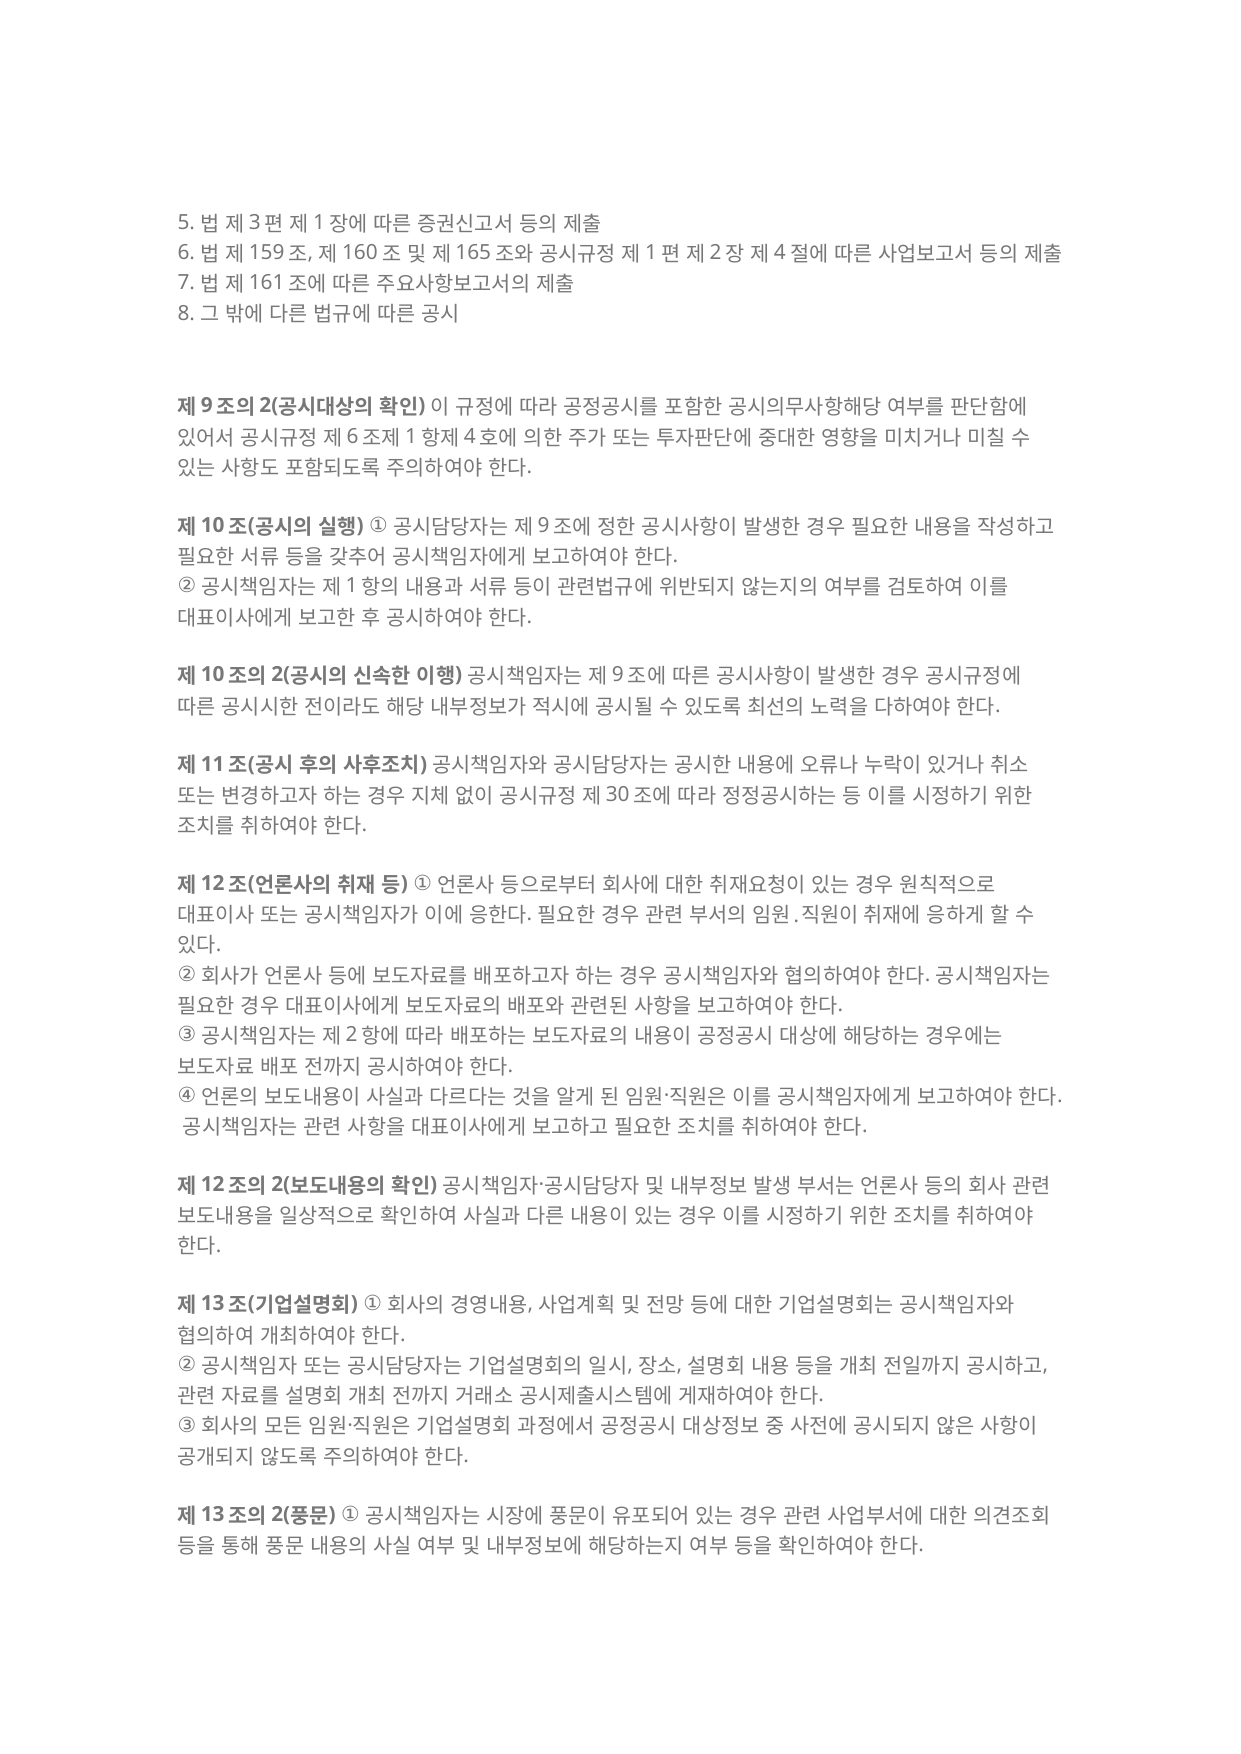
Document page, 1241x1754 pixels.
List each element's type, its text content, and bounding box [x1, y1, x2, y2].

text ② 공시책임자는 제1항의 내용과 서류 등이 관련법규에 위반되지 않는지의 여부를 검토하여 이를 대표이사에게 보고한 후 공시하여야 한다. [177, 571, 1063, 631]
text ② 회사가 언론사 등에 보도자료를 배포하고자 하는 경우 공시책임자와 협의하여야 한다. 공시책임자는 필요한 경우 대표이사에게 보도자료의 배포와 관련된 사항을 보고하여야 한다. [177, 959, 1063, 1019]
text 제10조의2(공시의 신속한 이행) 공시책임자는 제9조에 따른 공시사항이 발생한 경우 공시규정에 따른 공시시한 전이라도 해당 내부정보가 적시에 공시될 수 있도록 최선의 노력을 다하여야 한다. [177, 659, 1063, 720]
text 제12조의2(보도내용의 확인) 공시책임자·공시담당자 및 내부정보 발생 부서는 언론사 등의 회사 관련 보도내용을 일상적으로 확인하여 사실과 다른 내용이 있는 경우 이를 시정하기 위한 조치를 취하여야 한다. [177, 1169, 1063, 1260]
text 5. 법 제3편 제1장에 따른 증권신고서 등의 제출 [177, 207, 1063, 237]
text 제10조(공시의 실행) ① 공시담당자는 제9조에 정한 공시사항이 발생한 경우 필요한 내용을 작성하고 필요한 서류 등을 갖추어 공시책임자에게 보고하여야 한다. [177, 510, 1063, 571]
text 제11조(공시 후의 사후조치) 공시책임자와 공시담당자는 공시한 내용에 오류나 누락이 있거나 취소 또는 변경하고자 하는 경우 지체 없이 공시규정 제30조에 따라 정정공시하는 등 이를 시정하기 위한 조치를 취하여야 한다. [177, 749, 1063, 839]
text ③ 공시책임자는 제2항에 따라 배포하는 보도자료의 내용이 공정공시 대상에 해당하는 경우에는 보도자료 배포 전까지 공시하여야 한다. [177, 1019, 1063, 1080]
text 제9조의2(공시대상의 확인) 이 규정에 따라 공정공시를 포함한 공시의무사항해당 여부를 판단함에 있어서 공시규정 제6조제1항제4호에 의한 주가 또는 투자판단에 중대한 영향을 미치거나 미칠 수 있는 사항도 포함되도록 주의하여야 한다. [177, 391, 1063, 481]
text ② 공시책임자 또는 공시담당자는 기업설명회의 일시, 장소, 설명회 내용 등을 개최 전일까지 공시하고, 관련 자료를 설명회 개최 전까지 거래소 공시제출시스템에 게재하여야 한다. [177, 1349, 1063, 1410]
text 제13조(기업설명회) ① 회사의 경영내용, 사업계획 및 전망 등에 대한 기업설명회는 공시책임자와 협의하여 개최하여야 한다. [177, 1288, 1063, 1349]
text 7. 법 제161조에 따른 주요사항보고서의 제출 [177, 267, 1063, 298]
text 6. 법 제159조, 제160조 및 제165조와 공시규정 제1편 제2장 제4절에 따른 사업보고서 등의 제출 [177, 237, 1063, 267]
text 제13조의2(풍문) ① 공시책임자는 시장에 풍문이 유포되어 있는 경우 관련 사업부서에 대한 의견조회 등을 통해 풍문 내용의 사실 여부 및 내부정보에 해당하는지 여부 등을 확인하여야 한다. [177, 1499, 1063, 1559]
text 8. 그 밖에 다른 법규에 따른 공시 [177, 298, 1063, 391]
text ③ 회사의 모든 임원·직원은 기업설명회 과정에서 공정공시 대상정보 중 사전에 공시되지 않은 사항이 공개되지 않도록 주의하여야 한다. [177, 1410, 1063, 1470]
text ④ 언론의 보도내용이 사실과 다르다는 것을 알게 된 임원·직원은 이를 공시책임자에게 보고하여야 한다. 공시책임자는 관련 사항을 대표이사에게 보고하고 필요한 조치를 취하여야 한다. [177, 1080, 1063, 1141]
text 제12조(언론사의 취재 등) ① 언론사 등으로부터 회사에 대한 취재요청이 있는 경우 원칙적으로 대표이사 또는 공시책임자가 이에 응한다. 필요한 경우 관련 부서의 임원․직원이 취재에 응하게 할 수 있다. [177, 868, 1063, 959]
